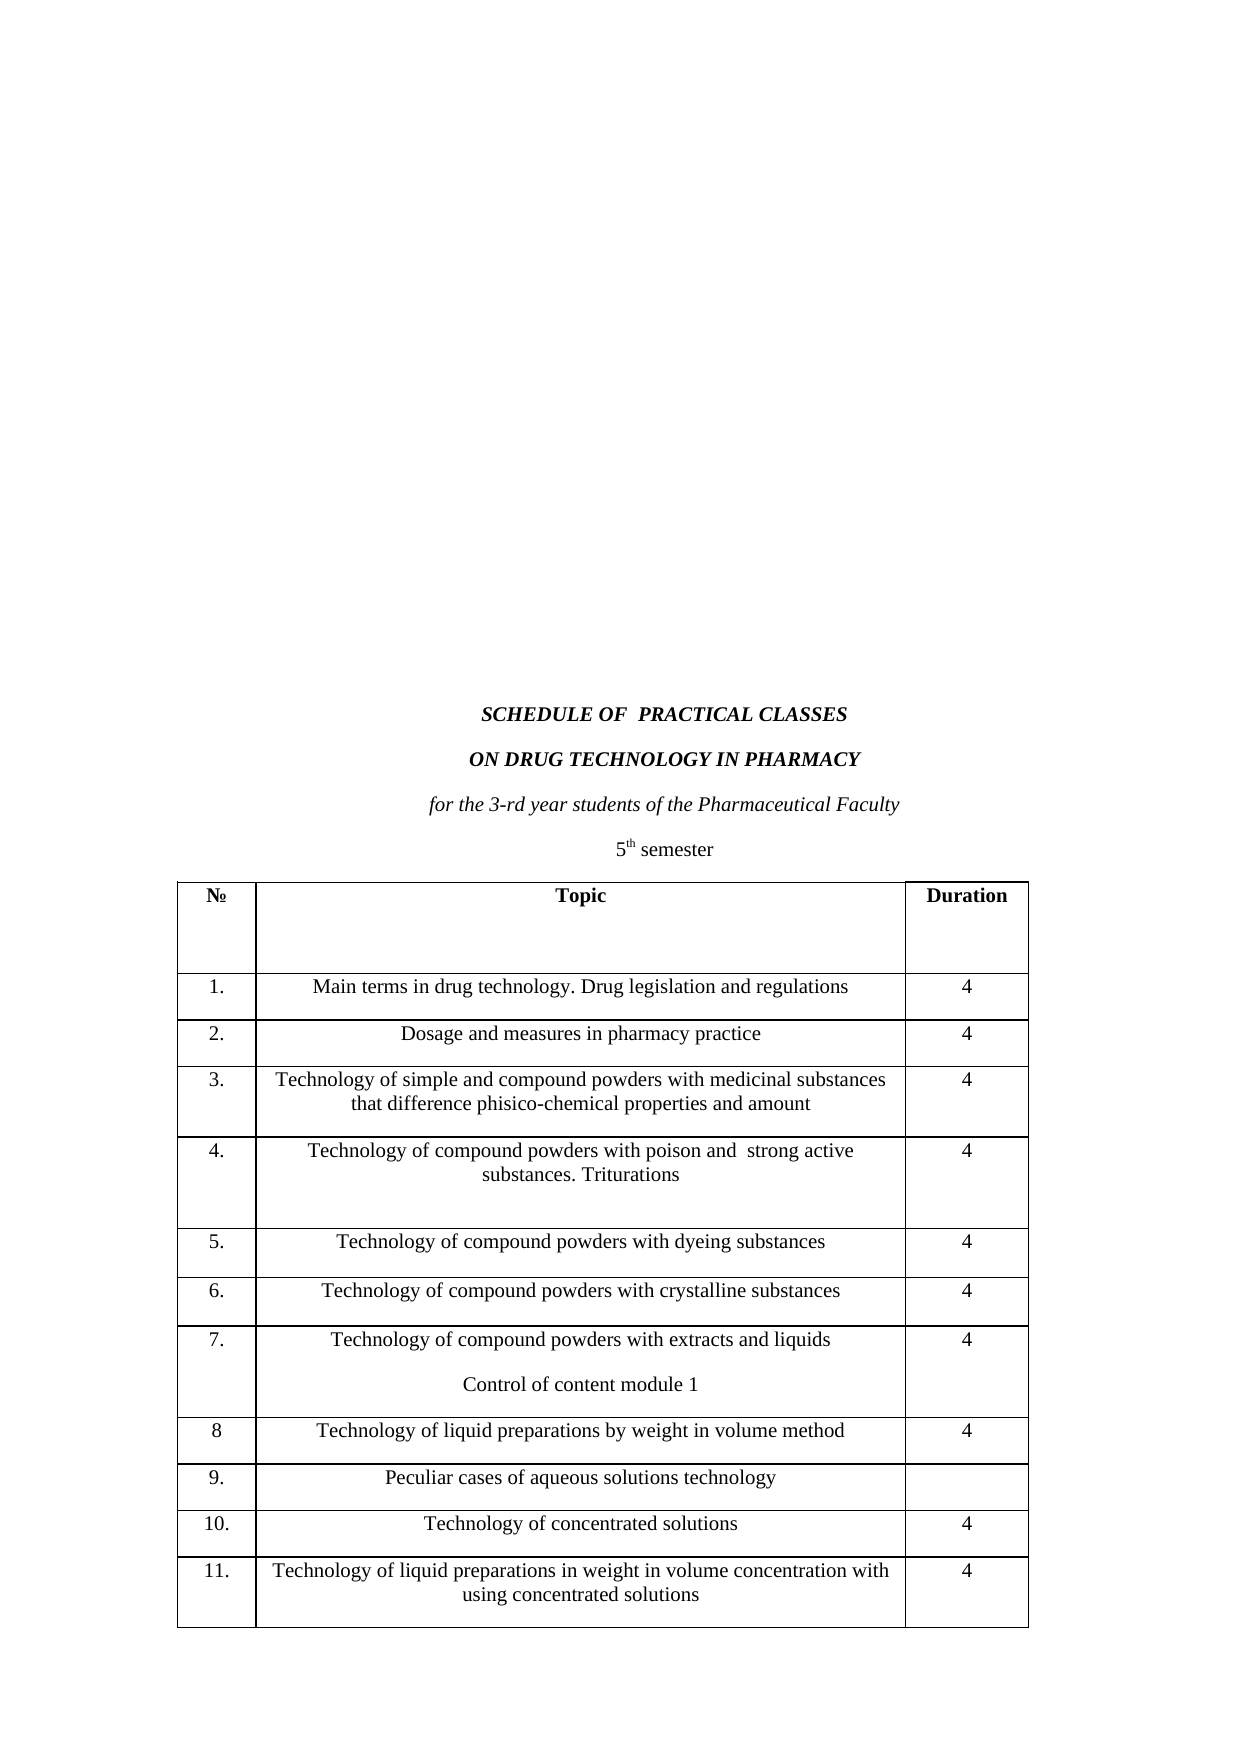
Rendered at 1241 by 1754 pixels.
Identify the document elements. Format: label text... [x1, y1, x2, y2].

table_cell 3. [178, 1067, 255, 1136]
table_cell Technology of liquid preparations in weight in volume concentration with using concentrated solutions [257, 1558, 905, 1627]
table_cell 4 [906, 1418, 1028, 1463]
table_cell Peculiar cases of aqueous solutions technology [257, 1465, 905, 1510]
table_cell 4 [906, 1067, 1028, 1136]
table_cell Technology of concentrated solutions [257, 1511, 905, 1556]
table_cell [906, 1465, 1028, 1510]
table_cell 1. [178, 974, 255, 1019]
table_cell 4 [906, 1021, 1028, 1066]
table_cell 5. [178, 1229, 255, 1276]
table_cell 4 [906, 974, 1028, 1019]
text for the 3-rd year students of the Pharmaceutical Faculty [177, 792, 1152, 816]
table_cell Technology of compound powders with crystalline substances [257, 1278, 905, 1325]
table_cell Technology of compound powders with poison and strong active substances. Triturations [257, 1138, 905, 1227]
table_cell 4 [906, 1327, 1028, 1417]
table_cell 7. [178, 1327, 255, 1417]
table_cell Technology of simple and compound powders with medicinal substances that difference phisico-chemical properties and amount [257, 1067, 905, 1136]
table_cell 4. [178, 1138, 255, 1227]
table_header № [178, 883, 255, 973]
table_cell 9. [178, 1465, 255, 1510]
table_cell 11. [178, 1558, 255, 1627]
text 5th semester [171, 836, 1158, 861]
table_cell 2. [178, 1021, 255, 1066]
table_cell 6. [178, 1278, 255, 1325]
text ON DRUG TECHNOLOGY IN PHARMACY [177, 747, 1152, 771]
table_cell Dosage and measures in pharmacy practice [257, 1021, 905, 1066]
table_cell 8 [178, 1418, 255, 1463]
text SCHEDULE OF PRACTICAL CLASSES [177, 702, 1152, 726]
table_cell 4 [906, 1558, 1028, 1627]
table_cell 4 [906, 1511, 1028, 1556]
table_header Duration [906, 883, 1028, 973]
table_cell Technology of liquid preparations by weight in volume method [257, 1418, 905, 1463]
table_cell Technology of compound powders with dyeing substances [257, 1229, 905, 1276]
table_header Topic [257, 883, 905, 973]
table_cell 4 [906, 1278, 1028, 1325]
table_cell Technology of compound powders with extracts and liquids Control of content module 1 [257, 1327, 905, 1417]
table_cell 4 [906, 1138, 1028, 1227]
table_cell 10. [178, 1511, 255, 1556]
table_cell Main terms in drug technology. Drug legislation and regulations [257, 974, 905, 1019]
table_cell 4 [906, 1229, 1028, 1276]
